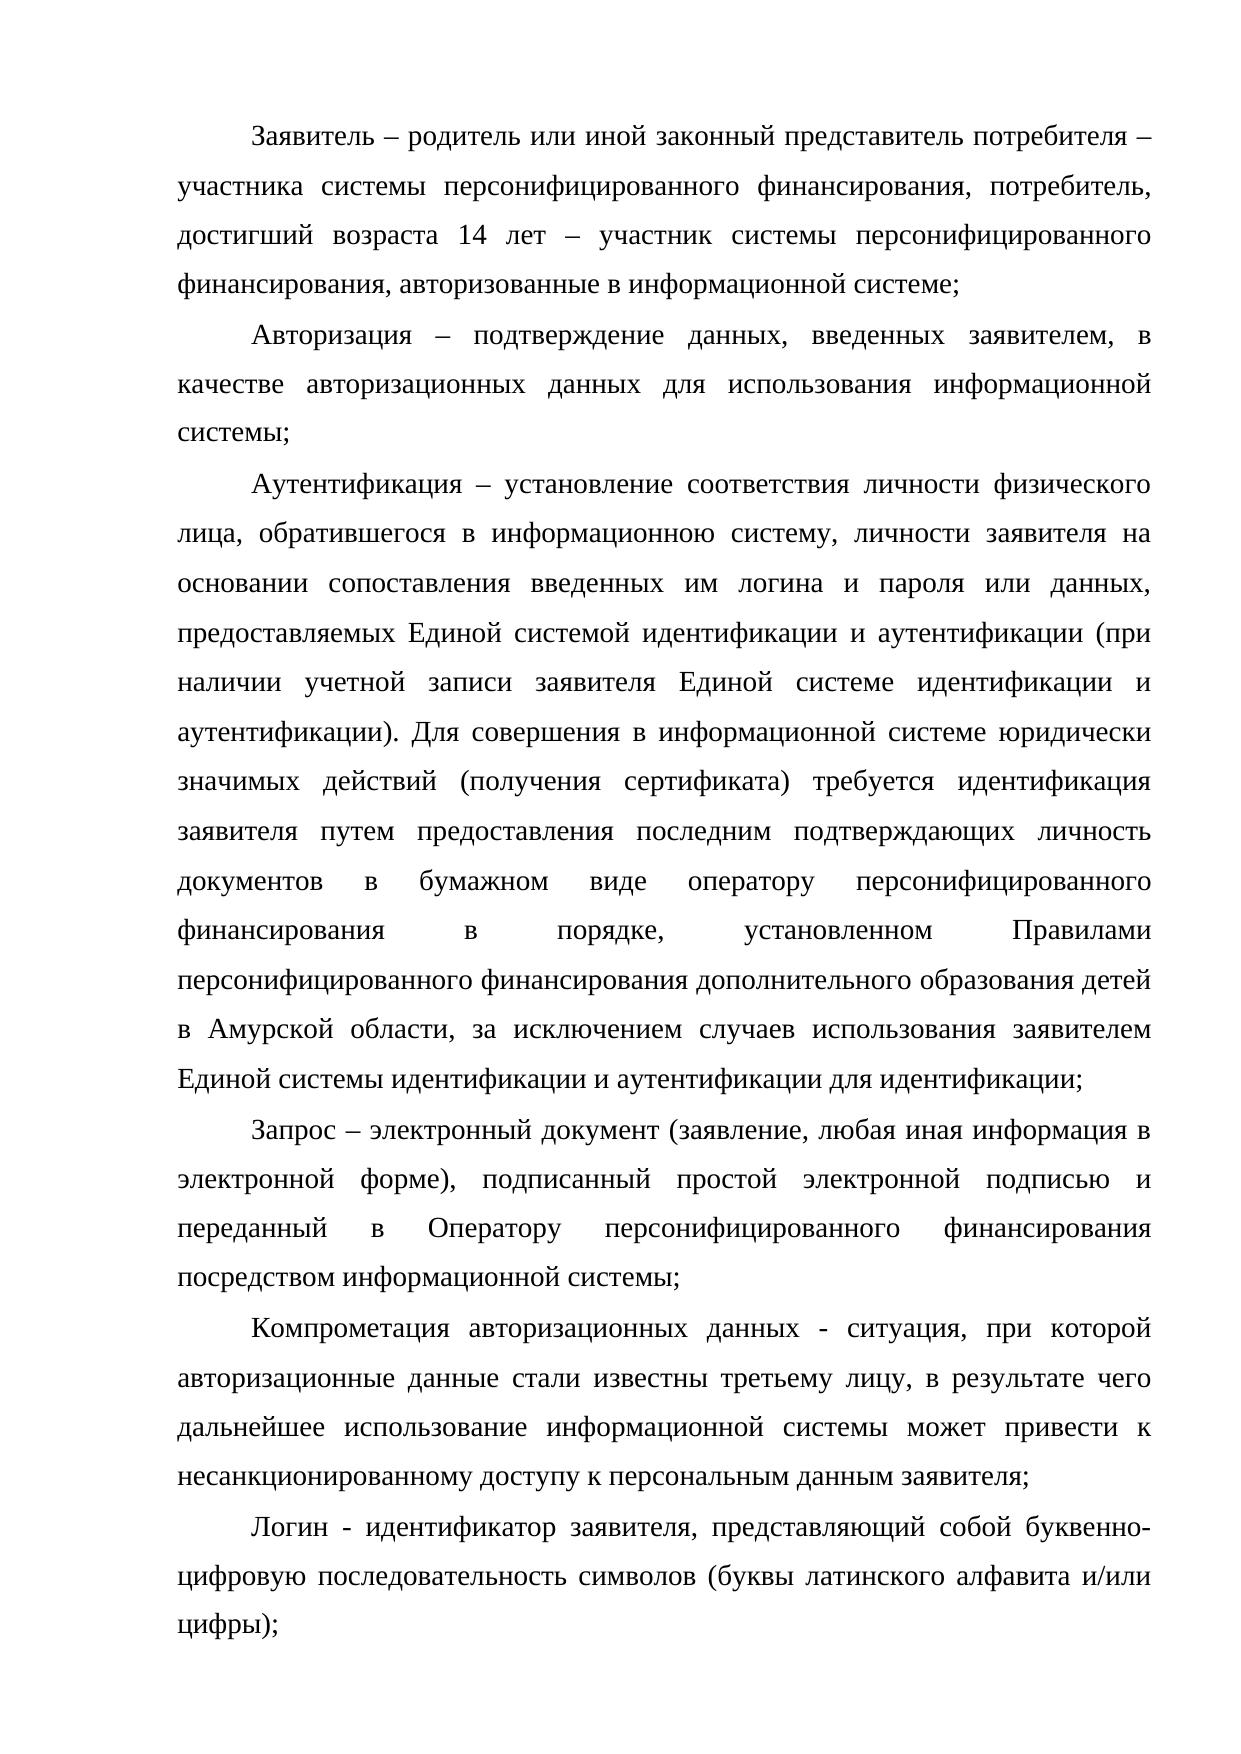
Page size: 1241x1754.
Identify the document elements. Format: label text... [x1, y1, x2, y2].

text Заявитель – родитель или иной законный представитель потребителя – участника системы персонифицированного финансирования, потребитель, достигший возраста 14 лет – участник системы персонифицированного финансирования, авторизованные в информационной системе; [177, 118, 1152, 300]
text Авторизация – подтверждение данных, введенных заявителем, в качестве авторизационных данных для использования информационной системы; [177, 317, 1152, 448]
text Компрометация авторизационных данных - ситуация, при которой авторизационные данные стали известны третьему лицу, в результате чего дальнейшее использование информационной системы может привести к несанкционированному доступу к персональным данным заявителя; [177, 1310, 1152, 1492]
text Аутентификация – установление соответствия личности физического лица, обратившегося в информационною систему, личности заявителя на основании сопоставления введенных им логина и пароля или данных, предоставляемых Единой системой идентификации и аутентификации (при наличии учетной записи заявителя Единой системе идентификации и аутентификации). Для совершения в информационной системе юридически значимых действий (получения сертификата) требуется идентификация заявителя путем предоставления последним подтверждающих личность документов в бумажном виде оператору персонифицированного финансирования в порядке, установленном Правилами персонифицированного финансирования дополнительного образования детей в Амурской области, за исключением случаев использования заявителем Единой системы идентификации и аутентификации для идентификации; [177, 466, 1152, 1094]
text Логин - идентификатор заявителя, представляющий собой буквенно-цифровую последовательность символов (буквы латинского алфавита и/или цифры); [177, 1509, 1152, 1640]
text Запрос – электронный документ (заявление, любая иная информация в электронной форме), подписанный простой электронной подписью и переданный в Оператору персонифицированного финансирования посредством информационной системы; [177, 1112, 1152, 1293]
